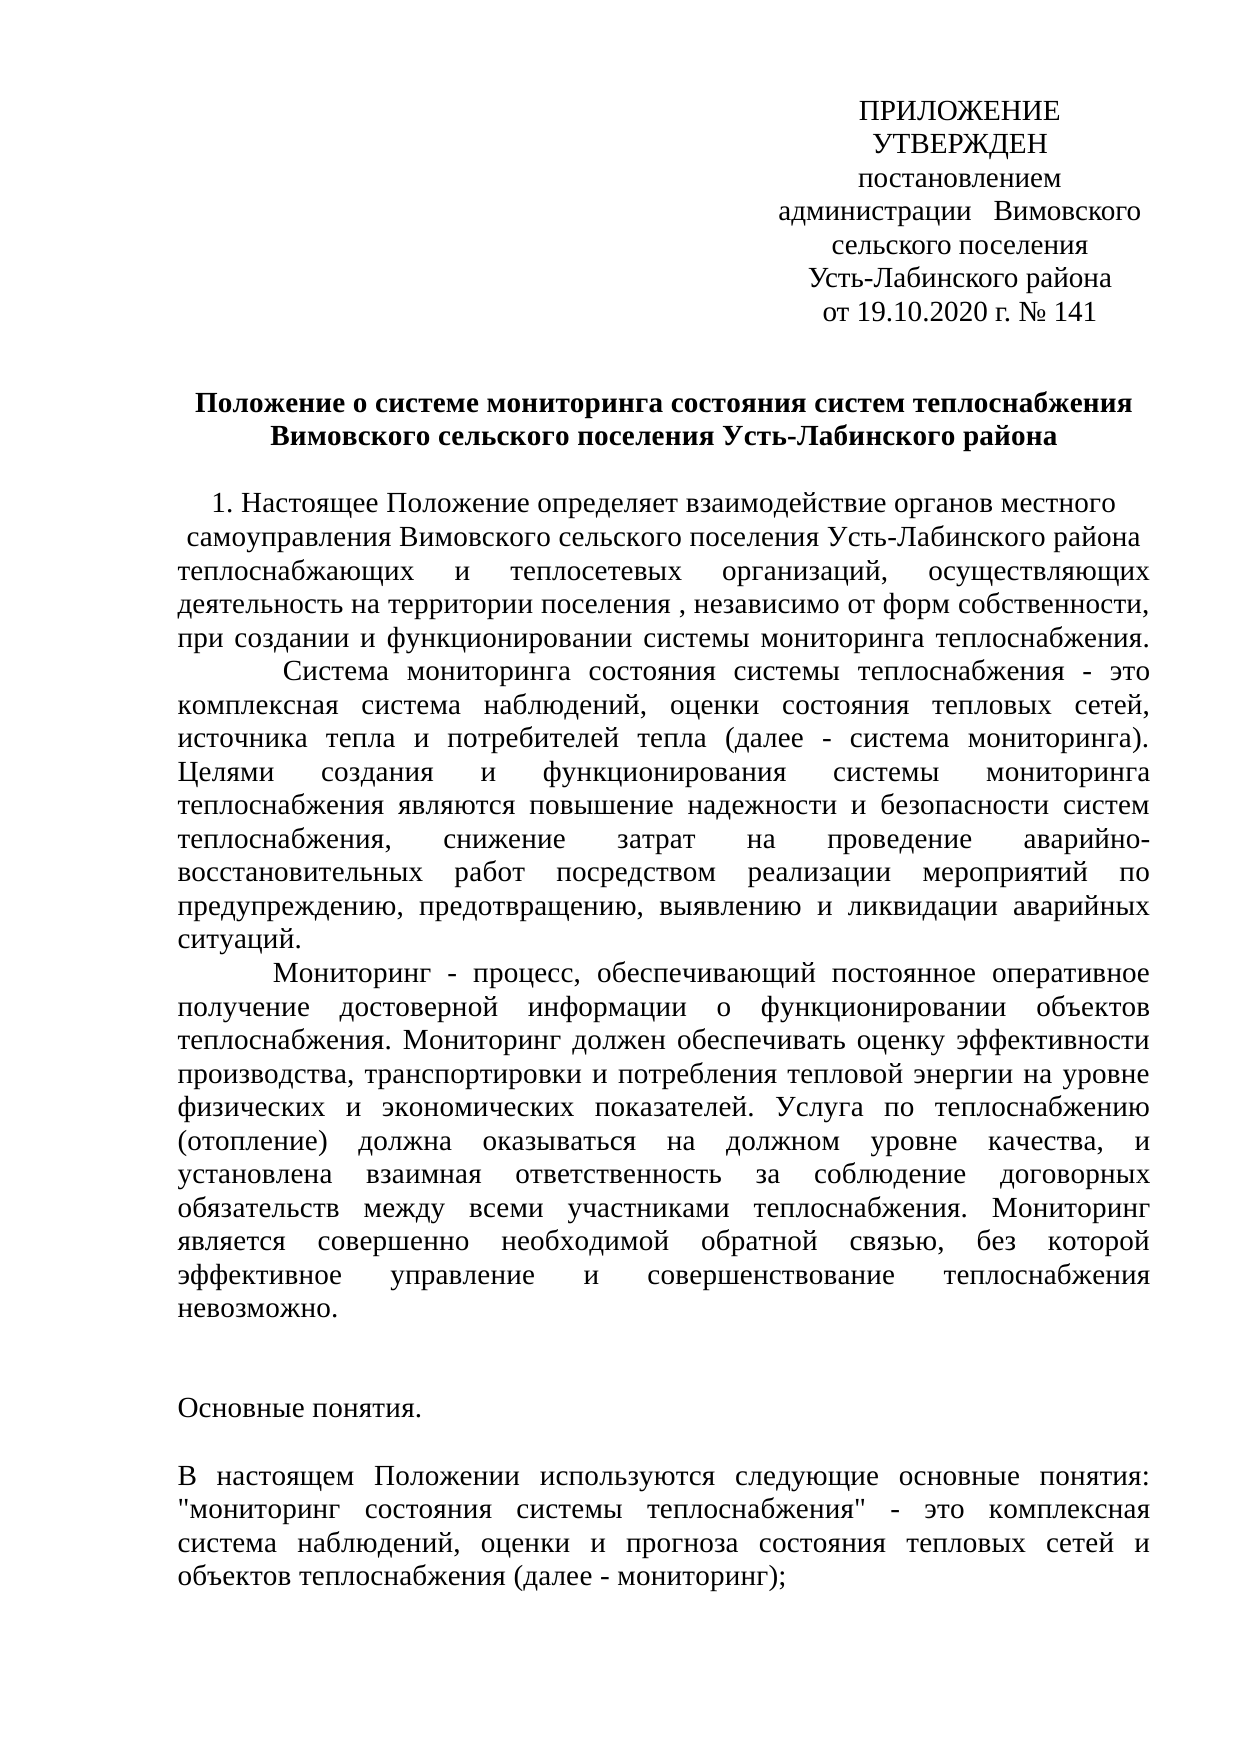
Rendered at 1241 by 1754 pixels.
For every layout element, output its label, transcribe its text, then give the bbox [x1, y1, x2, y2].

text постановлением администрации Вимовского сельского поселения [768, 160, 1152, 260]
text теплоснабжающих и теплосетевых организаций, осуществляющих деятельность на территории поселения , независимо от форм собственности, при создании и функционировании системы мониторинга теплоснабжения. Система мониторинга состояния системы теплоснабжения - это комплексная система наблюдений, оценки состояния тепловых сетей, источника тепла и потребителей тепла (далее - система мониторинга). Целями создания и функционирования системы мониторинга теплоснабжения являются повышение надежности и безопасности систем теплоснабжения, снижение затрат на проведение аварийно-восстановительных работ посредством реализации мероприятий по предупреждению, предотвращению, выявлению и ликвидации аварийных ситуаций. Мониторинг - процесс, обеспечивающий постоянное оперативное получение достоверной информации о функционировании объектов теплоснабжения. Мониторинг должен обеспечивать оценку эффективности производства, транспортировки и потребления тепловой энергии на уровне физических и экономических показателей. Услуга по теплоснабжению (отопление) должна оказываться на должном уровне качества, и установлена взаимная ответственность за соблюдение договорных обязательств между всеми участниками теплоснабжения. Мониторинг является совершенно необходимой обратной связью, без которой эффективное управление и совершенствование теплоснабжения невозможно. [177, 553, 1152, 1324]
text от 19.10.2020 г. № 141 [768, 294, 1152, 327]
text 1. Настоящее Положение определяет взаимодействие органов местного самоуправления Вимовского сельского поселения Усть-Лабинского района [177, 452, 1152, 553]
text В настоящем Положении используются следующие основные понятия: "мониторинг состояния системы теплоснабжения" - это комплексная система наблюдений, оценки и прогноза состояния тепловых сетей и объектов теплоснабжения (далее - мониторинг); [177, 1424, 1152, 1592]
text Положение о системе мониторинга состояния систем теплоснабжения Вимовского сельского поселения Усть-Лабинского района [177, 385, 1152, 452]
text УТВЕРЖДЕН [768, 126, 1152, 160]
text ПРИЛОЖЕНИЕ [768, 93, 1152, 126]
text Основные понятия. [177, 1391, 1152, 1424]
text Усть-Лабинского района [768, 260, 1152, 294]
